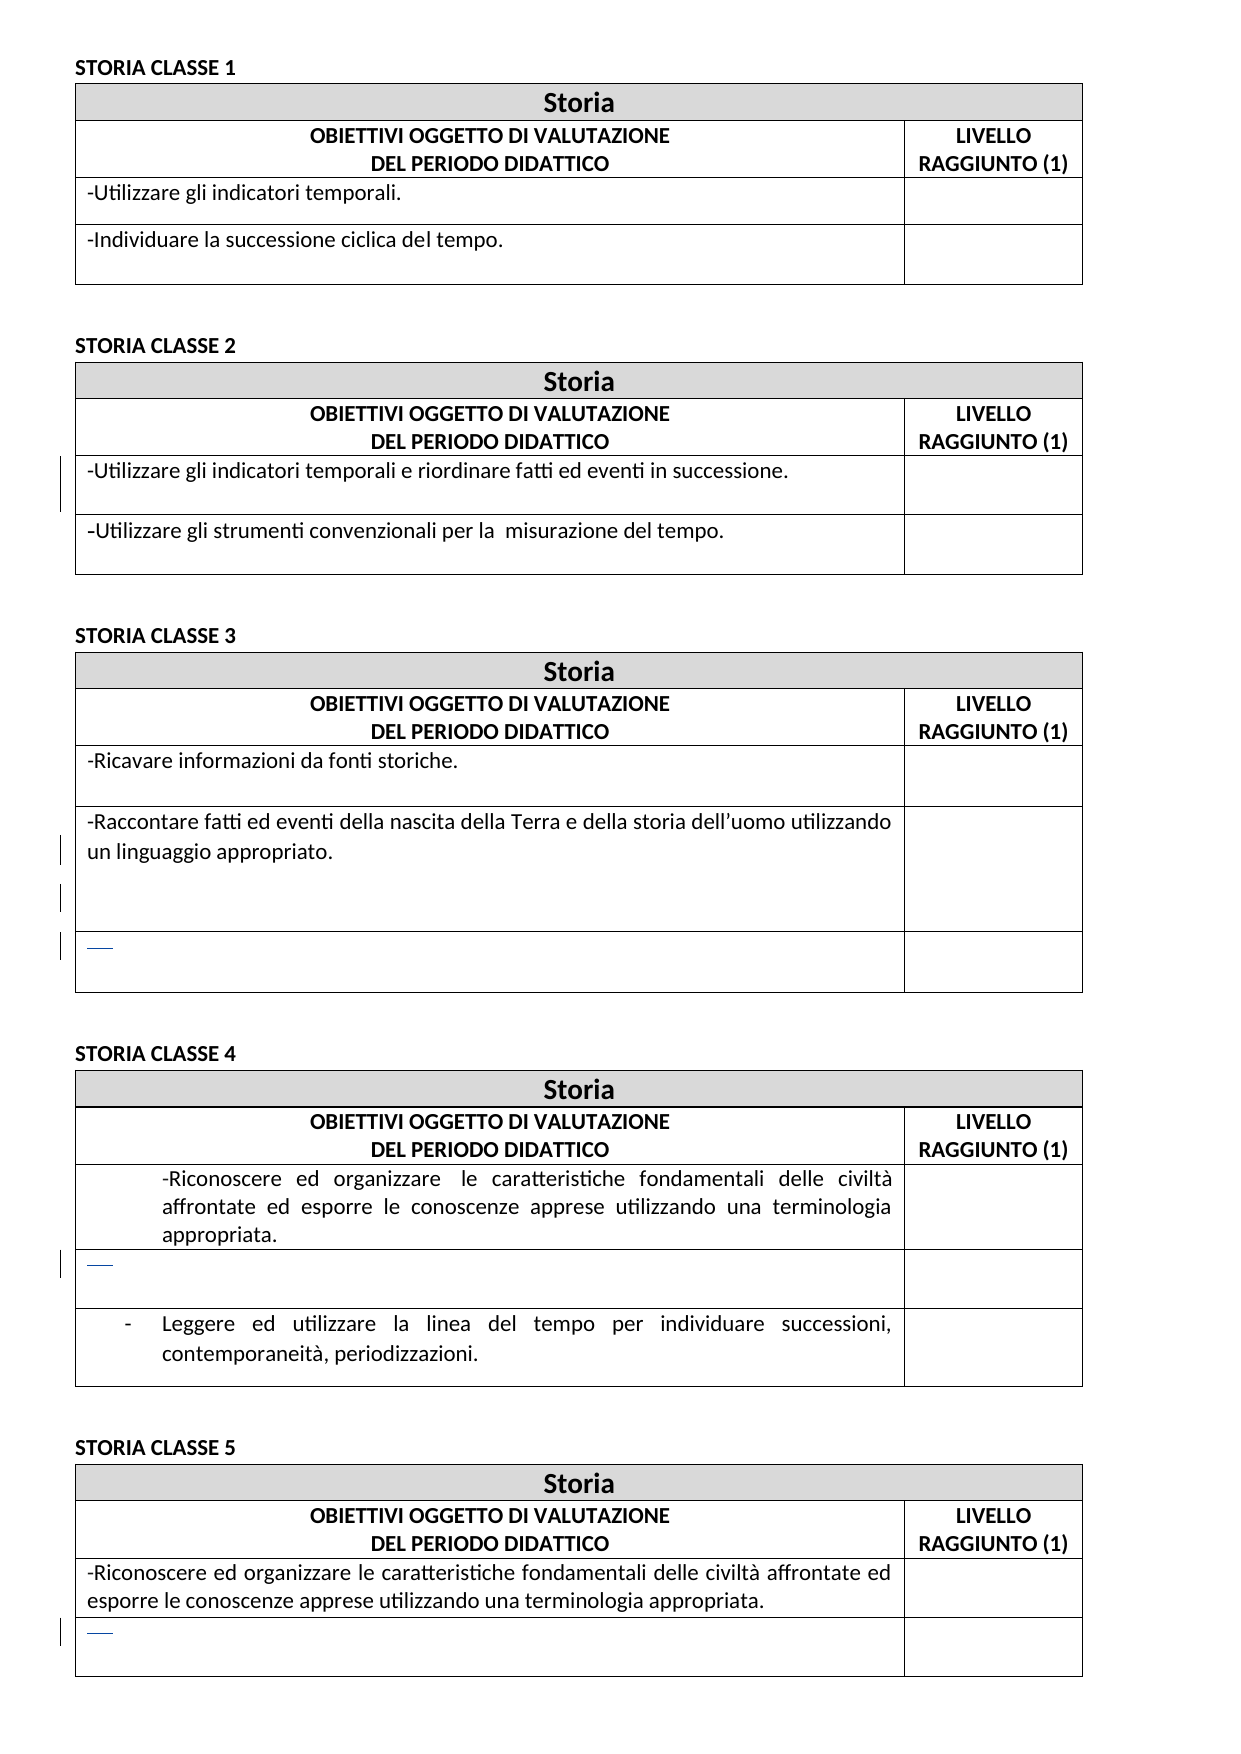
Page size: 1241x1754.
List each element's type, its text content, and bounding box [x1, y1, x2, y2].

table_cell OBIETTIVI OGGETTO DI VALUTAZIONE DEL PERIODO DIDATTICO [76, 121, 904, 177]
table_cell [905, 807, 1082, 931]
table_header Storia [76, 1071, 1082, 1106]
table_cell [905, 178, 1082, 224]
text STORIA CLASSE 1 [75, 53, 1165, 81]
table_header Storia [76, 1465, 1082, 1500]
table_cell -Utilizzare gli indicatori temporali. [76, 178, 904, 224]
table_cell -Individuare la successione ciclica del tempo. [76, 225, 904, 283]
text STORIA CLASSE 2 [75, 331, 1165, 359]
text STORIA CLASSE 4 [75, 1039, 1165, 1067]
table_cell -Utilizzare gli strumenti convenzionali per la misurazione del tempo. [76, 515, 904, 573]
table_cell [76, 456, 904, 514]
table_cell LIVELLO RAGGIUNTO (1) [905, 121, 1082, 177]
table_cell [905, 515, 1082, 573]
table_cell [76, 807, 904, 931]
table_cell LIVELLO RAGGIUNTO (1) [905, 1108, 1082, 1163]
table_header Storia [76, 653, 1082, 688]
table_cell OBIETTIVI OGGETTO DI VALUTAZIONE DEL PERIODO DIDATTICO [76, 1501, 904, 1557]
table_cell OBIETTIVI OGGETTO DI VALUTAZIONE DEL PERIODO DIDATTICO [76, 399, 904, 455]
table_header Storia [76, 363, 1082, 398]
table_cell [905, 1309, 1082, 1386]
table_cell -Ricavare informazioni da fonti storiche. [76, 746, 904, 806]
table_cell [905, 746, 1082, 806]
table_cell [905, 1559, 1082, 1617]
table_cell LIVELLO RAGGIUNTO (1) [905, 399, 1082, 455]
table_cell LIVELLO RAGGIUNTO (1) [905, 1501, 1082, 1557]
table_cell [905, 225, 1082, 283]
table_cell Leggere ed utilizzare la linea del tempo per individuare successioni, contemporaneità, periodizzazioni. [76, 1309, 904, 1386]
table_cell [905, 1165, 1082, 1248]
text STORIA CLASSE 3 [75, 621, 1165, 649]
table_cell -Riconoscere ed organizzare le caratteristiche fondamentali delle civiltà affrontate ed esporre le conoscenze apprese utilizzando una terminologia appropriata. [76, 1165, 904, 1248]
text STORIA CLASSE 5 [75, 1433, 1165, 1462]
table_cell OBIETTIVI OGGETTO DI VALUTAZIONE DEL PERIODO DIDATTICO [76, 1108, 904, 1163]
table_cell LIVELLO RAGGIUNTO (1) [905, 689, 1082, 745]
table_cell OBIETTIVI OGGETTO DI VALUTAZIONE DEL PERIODO DIDATTICO [76, 689, 904, 745]
table_cell -Riconoscere ed organizzare le caratteristiche fondamentali delle civiltà affrontate ed esporre le conoscenze apprese utilizzando una terminologia appropriata. [76, 1559, 904, 1617]
table_cell [905, 456, 1082, 514]
table_header Storia [76, 84, 1082, 120]
